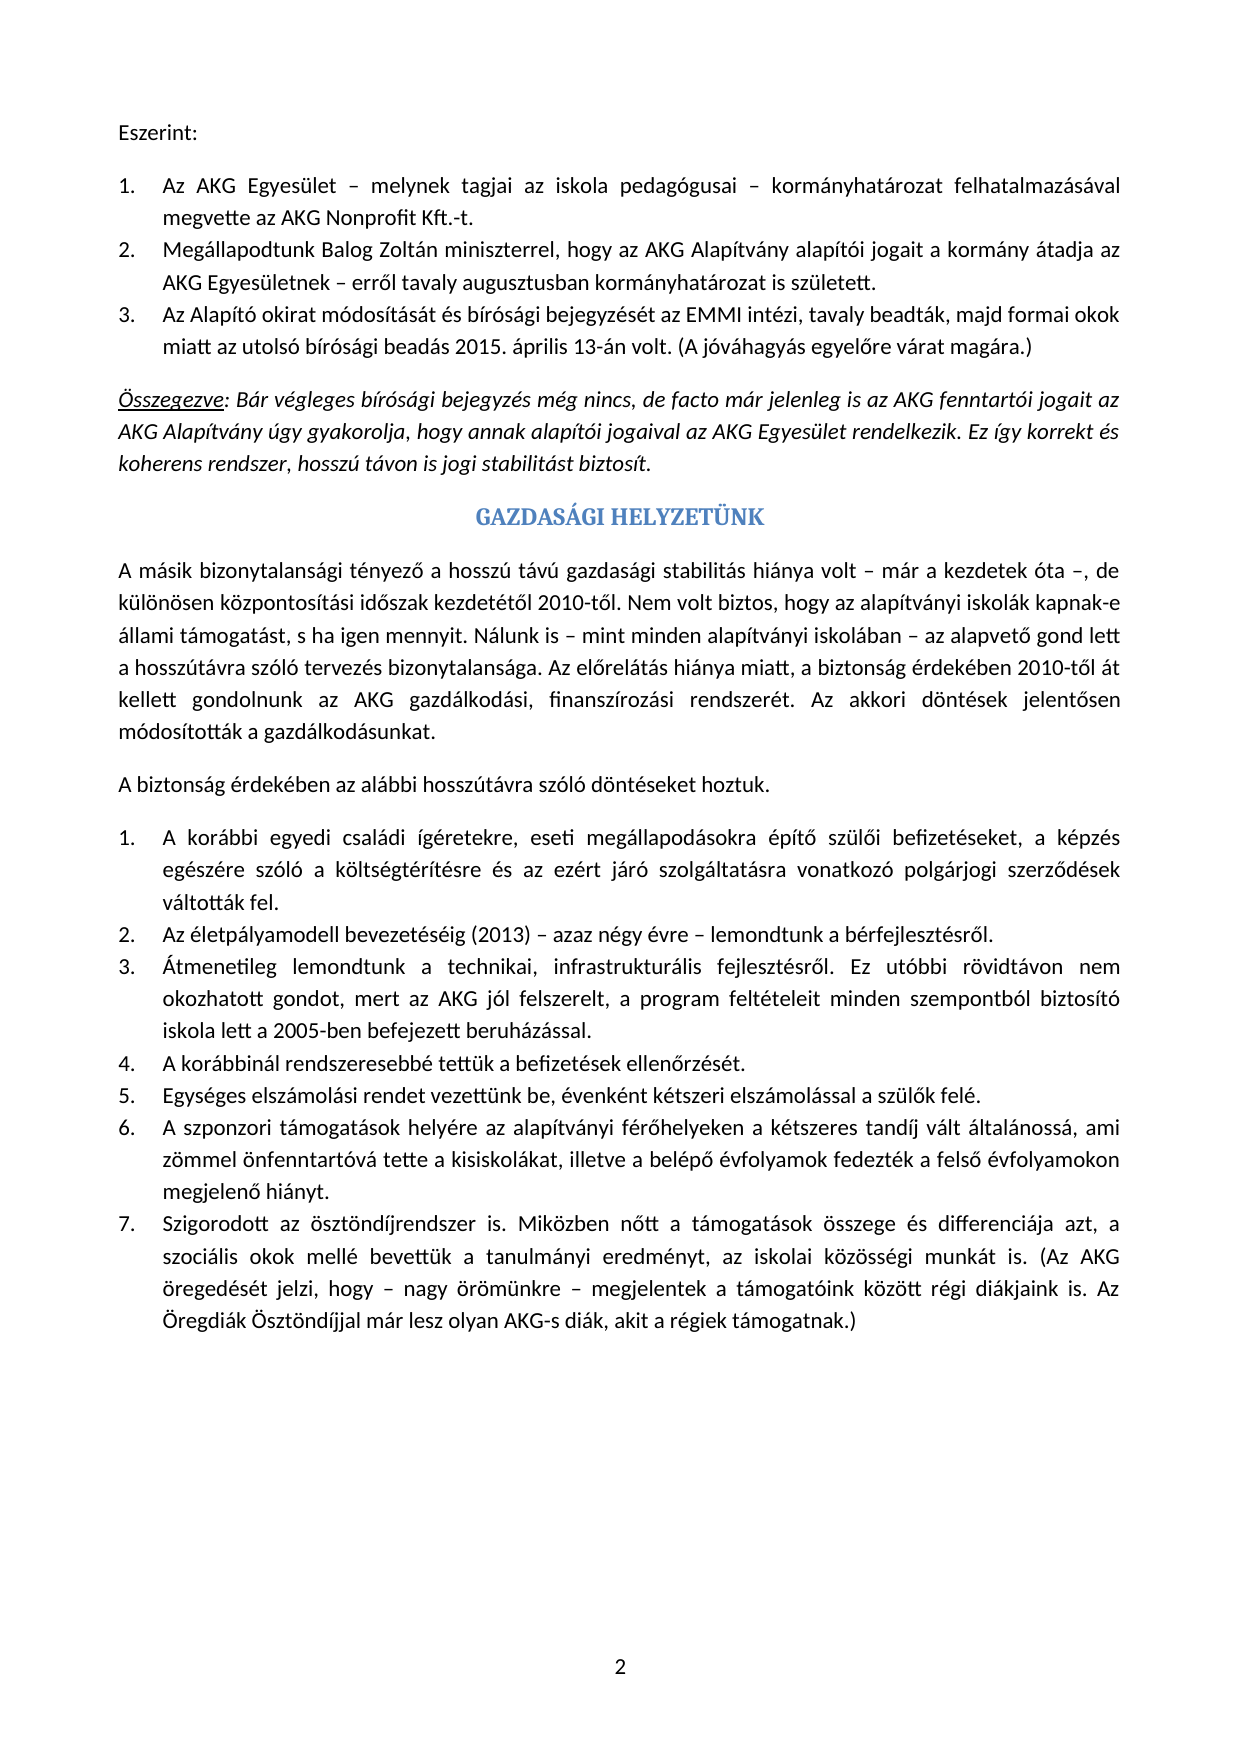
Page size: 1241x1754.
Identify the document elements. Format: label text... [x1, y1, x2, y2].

text A biztonság érdekében az alábbi hosszútávra szóló döntéseket hoztuk. [118, 770, 1122, 798]
list A korábbi egyedi családi ígéretekre, eseti megállapodásokra építő szülői befizetéseket, a képzés egészére szóló a költségtérítésre és az ezért járó szolgáltatásra vonatkozó polgárjogi szerződések váltották fel. [118, 823, 1122, 916]
list Megállapodtunk Balog Zoltán miniszterrel, hogy az AKG Alapítvány alapítói jogait a kormány átadja az AKG Egyesületnek – erről tavaly augusztusban kormányhatározat is született. [118, 236, 1122, 296]
list Az életpályamodell bevezetéséig (2013) – azaz négy évre – lemondtunk a bérfejlesztésről. [118, 920, 1122, 948]
text Összegezve: Bár végleges bírósági bejegyzés még nincs, de facto már jelenleg is az AKG fenntartói jogait az AKG Alapítvány úgy gyakorolja, hogy annak alapítói jogaival az AKG Egyesület rendelkezik. Ez így korrekt és koherens rendszer, hosszú távon is jogi stabilitást biztosít. [118, 385, 1122, 477]
list Átmenetileg lemondtunk a technikai, infrastrukturális fejlesztésről. Ez utóbbi rövidtávon nem okozhatott gondot, mert az AKG jól felszerelt, a program feltételeit minden szempontból biztosító iskola lett a 2005-ben befejezett beruházással. [118, 952, 1122, 1044]
list Egységes elszámolási rendet vezettünk be, évenként kétszeri elszámolással a szülők felé. [118, 1081, 1122, 1109]
text Eszerint: [118, 118, 1122, 146]
list Szigorodott az ösztöndíjrendszer is. Miközben nőtt a támogatások összege és differenciája azt, a szociális okok mellé bevettük a tanulmányi eredményt, az iskolai közösségi munkát is. (Az AKG öregedését jelzi, hogy – nagy örömünkre – megjelentek a támogatóink között régi diákjaink is. Az Öregdiák Ösztöndíjjal már lesz olyan AKG-s diák, akit a régiek támogatnak.) [118, 1209, 1122, 1334]
text A másik bizonytalansági tényező a hosszú távú gazdasági stabilitás hiánya volt – már a kezdetek óta –, de különösen központosítási időszak kezdetétől 2010-től. Nem volt biztos, hogy az alapítványi iskolák kapnak-e állami támogatást, s ha igen mennyit. Nálunk is – mint minden alapítványi iskolában – az alapvető gond lett a hosszútávra szóló tervezés bizonytalansága. Az előrelátás hiánya miatt, a biztonság érdekében 2010-től át kellett gondolnunk az AKG gazdálkodási, finanszírozási rendszerét. Az akkori döntések jelentősen módosították a gazdálkodásunkat. [118, 556, 1122, 745]
list A szponzori támogatások helyére az alapítványi férőhelyeken a kétszeres tandíj vált általánossá, ami zömmel önfenntartóvá tette a kisiskolákat, illetve a belépő évfolyamok fedezték a felső évfolyamokon megjelenő hiányt. [118, 1113, 1122, 1205]
list Az Alapító okirat módosítását és bírósági bejegyzését az EMMI intézi, tavaly beadták, majd formai okok miatt az utolsó bírósági beadás 2015. április 13-án volt. (A jóváhagyás egyelőre várat magára.) [118, 300, 1122, 360]
list Az AKG Egyesület – melynek tagjai az iskola pedagógusai – kormányhatározat felhatalmazásával megvette az AKG Nonprofit Kft.-t. [118, 171, 1122, 231]
list A korábbinál rendszeresebbé tettük a befizetések ellenőrzését. [118, 1049, 1122, 1077]
subtitle Gazdasági helyzetünk [118, 502, 1122, 531]
